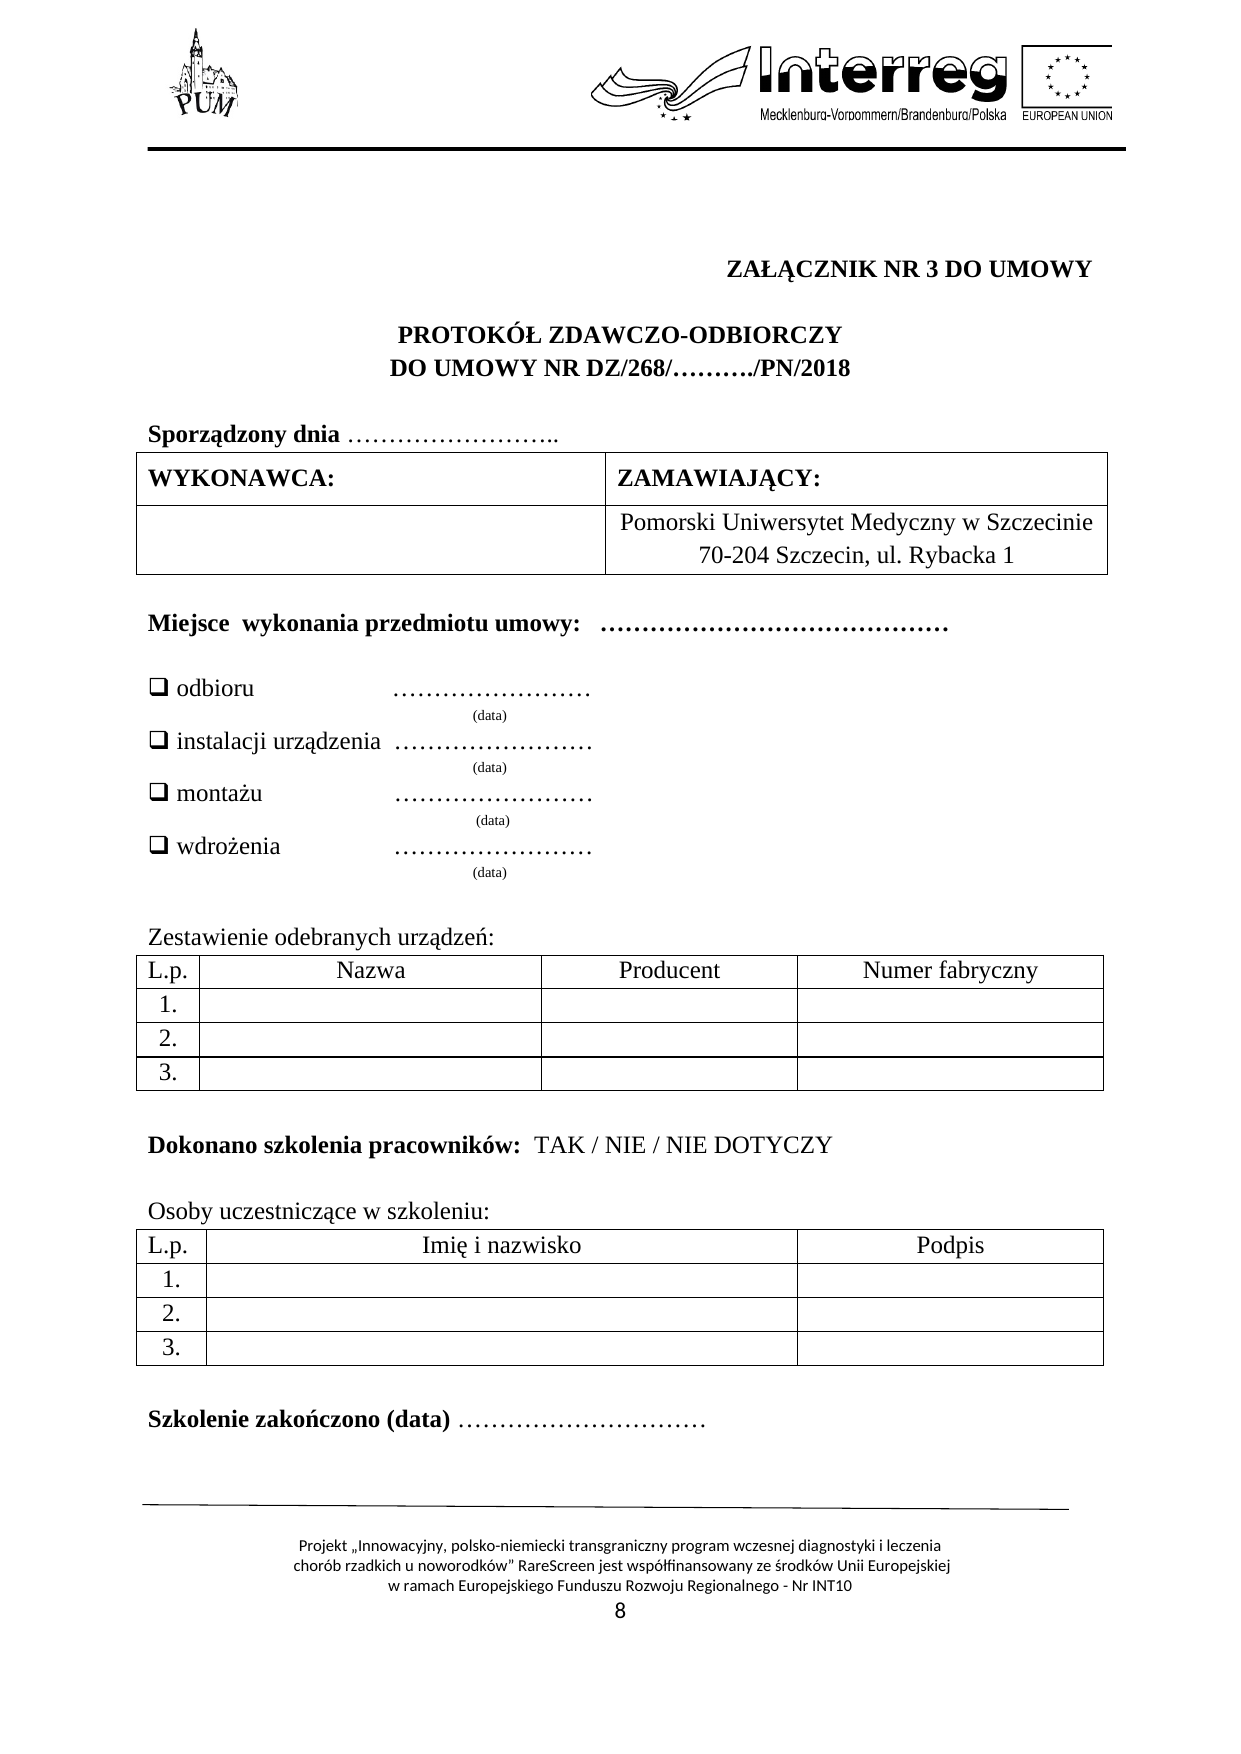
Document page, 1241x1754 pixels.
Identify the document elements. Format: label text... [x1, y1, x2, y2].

text odbioru …………………… [148, 673, 1092, 702]
table_cell [798, 1332, 1103, 1365]
text (data) [148, 706, 1092, 723]
table_cell [200, 1023, 541, 1056]
picture [147, 147, 1126, 151]
text wdrożenia …………………… [148, 831, 1092, 859]
table_cell [798, 1264, 1103, 1297]
table_cell [137, 506, 605, 574]
table_cell [798, 1058, 1103, 1090]
text Miejsce wykonania przedmiotu umowy: …………………………………… [148, 608, 1092, 637]
table_header Podpis [798, 1230, 1103, 1263]
table_cell [542, 1023, 797, 1056]
table_cell Pomorski Uniwersytet Medyczny w Szczecinie 70-204 Szczecin, ul. Rybacka 1 [606, 506, 1107, 574]
table_cell [798, 989, 1103, 1022]
table_header L.p. [137, 956, 199, 988]
text Zestawienie odebranych urządzeń: [148, 922, 1092, 950]
table_cell [542, 1058, 797, 1090]
table_cell [200, 989, 541, 1022]
text Dokonano szkolenia pracowników: TAK / NIE / NIE DOTYCZY [148, 1130, 1092, 1159]
table_cell 1. [137, 1264, 206, 1297]
table_cell [207, 1332, 797, 1365]
table_cell 2. [137, 1023, 199, 1056]
table_header L.p. [137, 1230, 206, 1263]
text DO UMOWY NR DZ/268/………./PN/2018 [148, 353, 1092, 382]
text (data) [148, 811, 1092, 828]
text Sporządzony dnia …………………….. [148, 419, 1092, 448]
text instalacji urządzenia …………………… [148, 726, 1092, 754]
table_header Nazwa [200, 956, 541, 988]
table_cell [798, 1023, 1103, 1056]
table_header Imię i nazwisko [207, 1230, 797, 1263]
table_header WYKONAWCA: [137, 453, 605, 505]
table_cell 2. [137, 1298, 206, 1331]
table_cell [798, 1298, 1103, 1331]
table_cell 1. [137, 989, 199, 1022]
table_cell [207, 1298, 797, 1331]
text (data) [148, 864, 1092, 881]
text Szkolenie zakończono (data) ………………………… [148, 1404, 1092, 1433]
table_header Producent [542, 956, 797, 988]
table_cell [542, 989, 797, 1022]
text Osoby uczestniczące w szkoleniu: [148, 1196, 1092, 1225]
table_cell [200, 1058, 541, 1090]
picture [142, 4, 343, 136]
picture [590, 45, 1112, 121]
table_header ZAMAWIAJĄCY: [606, 453, 1107, 505]
text PROTOKÓŁ ZDAWCZO-ODBIORCZY [148, 320, 1092, 349]
text montażu …………………… [148, 778, 1092, 807]
table_header Numer fabryczny [798, 956, 1103, 988]
text (data) [148, 759, 1092, 776]
table_cell [207, 1264, 797, 1297]
table_cell 3. [137, 1058, 199, 1090]
table_cell 3. [137, 1332, 206, 1365]
text ZAŁĄCZNIK NR 3 DO UMOWY [185, 254, 1092, 283]
